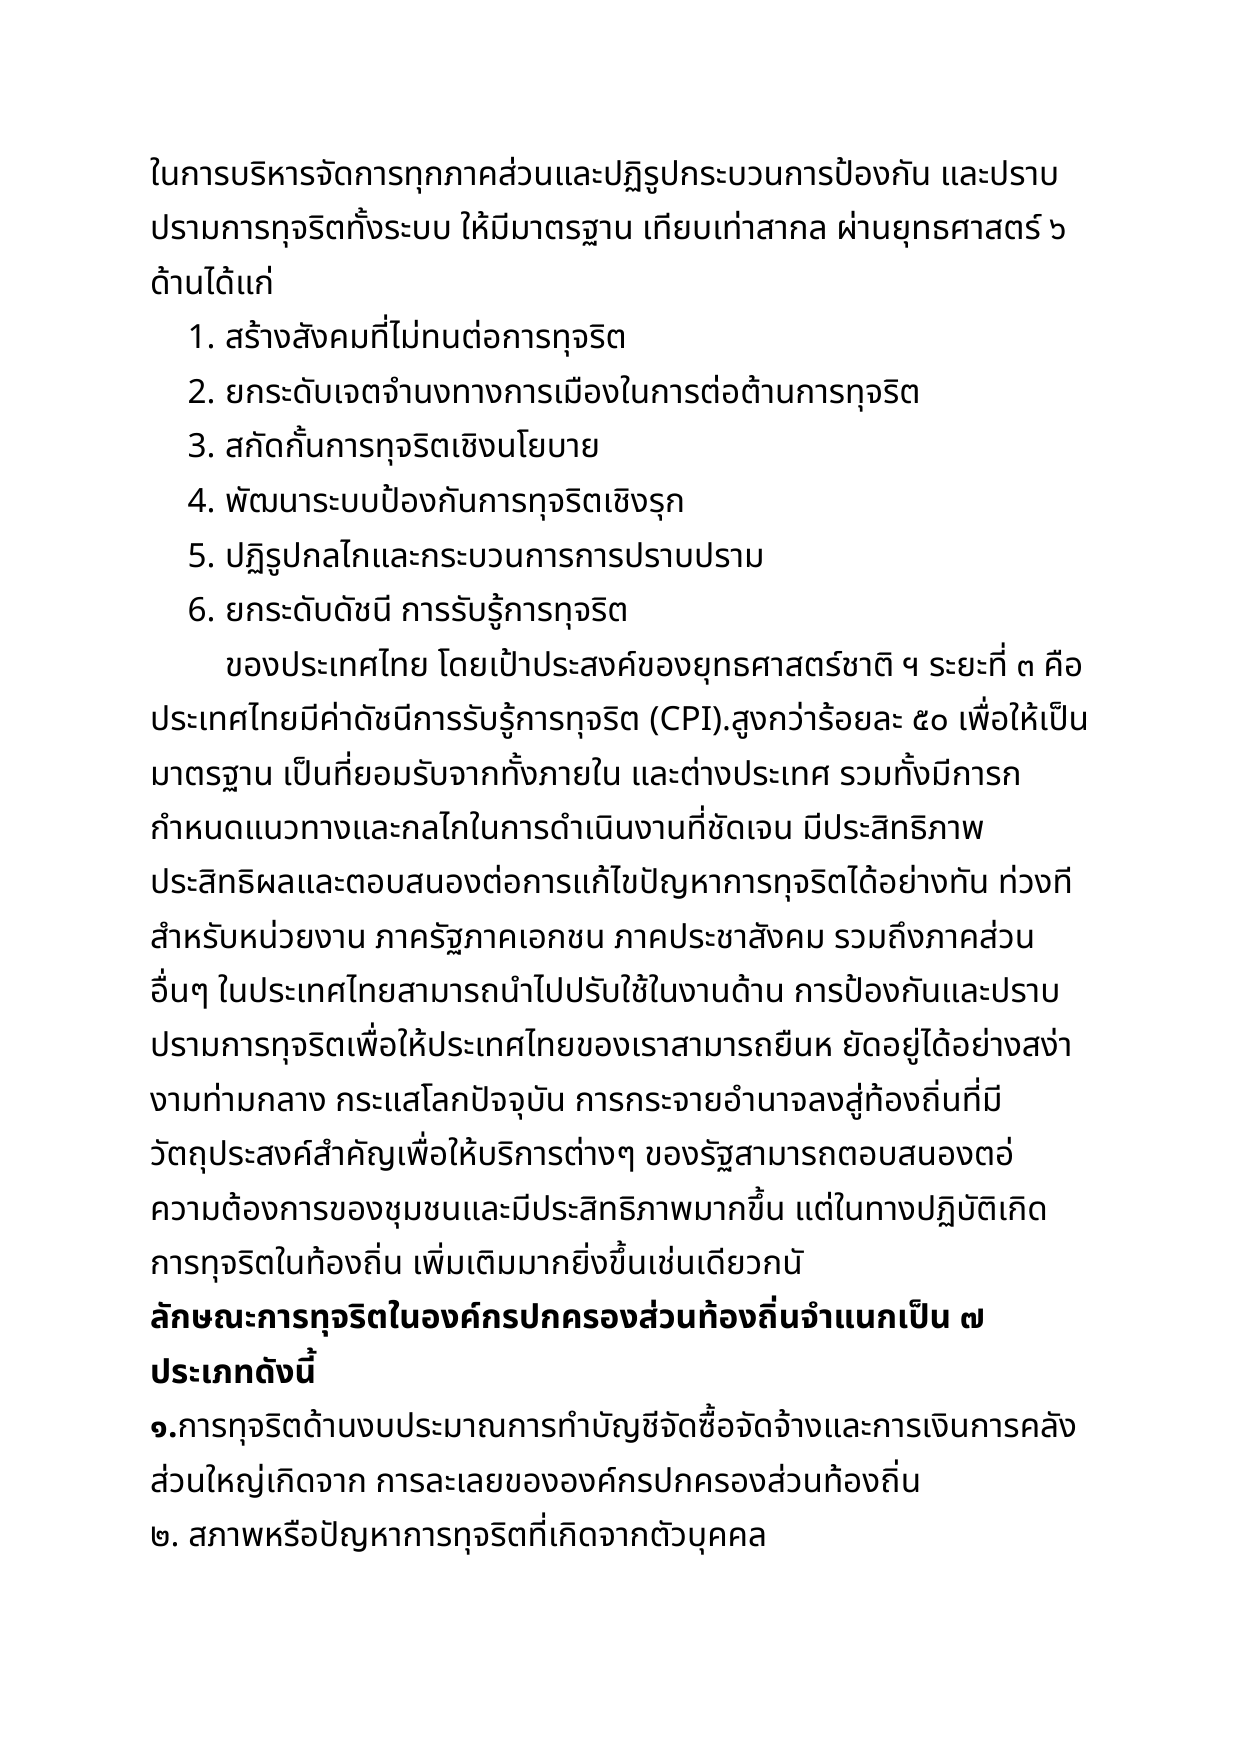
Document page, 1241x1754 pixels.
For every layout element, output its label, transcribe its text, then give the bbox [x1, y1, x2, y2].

list พัฒนาระบบป้องกันการทุจริตเชิงรุก [187, 477, 1090, 527]
text ๒. สภาพหรือปัญหาการทุจริตที่เกิดจากตัวบุคคล [150, 1511, 1090, 1562]
list สร้างสังคมที่ไม่ทนต่อการทุจริต [187, 313, 1090, 364]
text ลักษณะการทุจริตในองค์กรปกครองส่วนท้องถิ่นจำแนกเป็น ๗ ประเภทดังนี้ [150, 1293, 1090, 1398]
list ยกระดับเจตจำนงทางการเมืองในการต่อต้านการทุจริต [187, 368, 1090, 418]
text ๑.การทุจริตด้านงบประมาณการทำบัญชีจัดซื้อจัดจ้างและการเงินการคลังส่วนใหญ่เกิดจาก การละเลยขององค์กรปกครองส่วนท้องถิ่น [150, 1402, 1090, 1507]
text ของประเทศไทย โดยเป้าประสงค์ของยุทธศาสตร์ชาติ ฯ ระยะที่ ๓ คือ ประเทศไทยมีค่าดัชนีการรับรู้การทุจริต (CPI).สูงกว่าร้อยละ ๕๐ เพื่อให้เป็นมาตรฐาน เป็นที่ยอมรับจากทั้งภายใน และต่างประเทศ รวมทั้งมีการกกำหนดแนวทางและกลไกในการดำเนินงานที่ชัดเจน มีประสิทธิภาพประสิทธิผลและตอบสนองต่อการแก้ไขปัญหาการทุจริตได้อย่างทัน ท่วงที สำหรับหน่วยงาน ภาครัฐภาคเอกชน ภาคประชาสังคม รวมถึงภาคส่วนอื่นๆ ในประเทศไทยสามารถนำไปปรับใช้ในงานด้าน การป้องกันและปราบปรามการทุจริตเพื่อให้ประเทศไทยของเราสามารถยืนห ยัดอยู่ได้อย่างสง่างามท่ามกลาง กระแสโลกปัจจุบัน การกระจายอำนาจลงสู่ท้องถิ่นที่มีวัตถุประสงค์สำคัญเพื่อให้บริการต่างๆ ของรัฐสามารถตอบสนองตอ่ ความต้องการของชุมชนและมีประสิทธิภาพมากขึ้น แต่ในทางปฏิบัติเกิดการทุจริตในท้องถิ่น เพิ่มเติมมากยิ่งขึ้นเช่นเดียวกนั [150, 641, 1090, 1289]
list สกัดกั้นการทุจริตเชิงนโยบาย [187, 422, 1090, 473]
list ปฏิรูปกลไกและกระบวนการการปราบปราม [187, 531, 1090, 582]
text ในการบริหารจัดการทุกภาคส่วนและปฏิรูปกระบวนการป้องกัน และปราบปรามการทุจริตทั้งระบบ ให้มีมาตรฐาน เทียบเท่าสากล ผ่านยุทธศาสตร์ ๖ ด้านได้แก่ [150, 150, 1090, 309]
list ยกระดับดัชนี การรับรู้การทุจริต [187, 586, 1090, 637]
